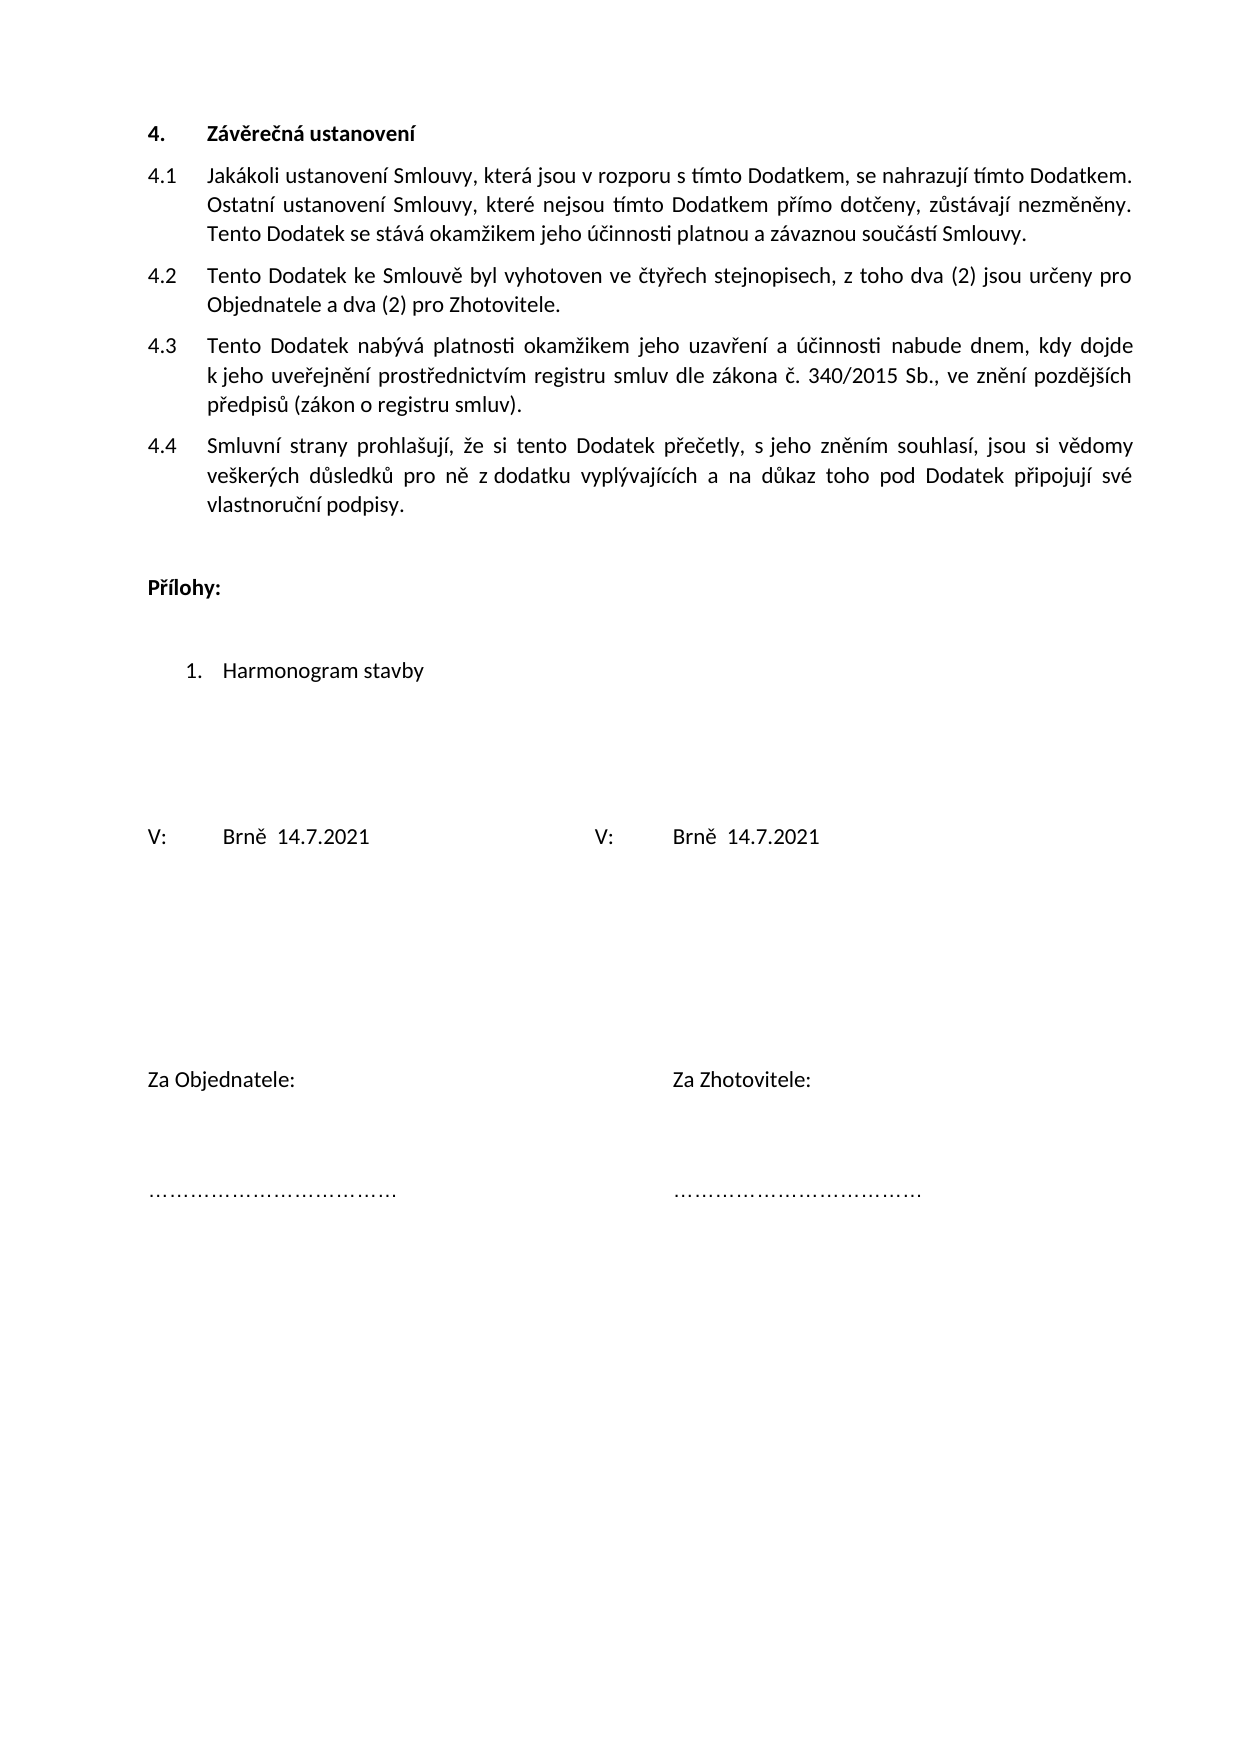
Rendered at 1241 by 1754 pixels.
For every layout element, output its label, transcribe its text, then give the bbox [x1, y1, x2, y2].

list Závěrečná ustanovení [148, 118, 1134, 147]
list Tento Dodatek nabývá platnosti okamžikem jeho uzavření a účinnosti nabude dnem, kdy dojde k jeho uveřejnění prostřednictvím registru smluv dle zákona č. 340/2015 Sb., ve znění pozdějších předpisů (zákon o registru smluv). [148, 331, 1134, 418]
text ……………………………… ……………………………… [148, 1178, 1134, 1202]
text Za Objednatele: Za Zhotovitele: [148, 1065, 1134, 1093]
list Harmonogram stavby [185, 656, 1134, 685]
list Přílohy: [148, 572, 1134, 601]
text V: Brně 14.7.2021 V: Brně 14.7.2021 [148, 822, 1134, 850]
list Tento Dodatek ke Smlouvě byl vyhotoven ve čtyřech stejnopisech, z toho dva (2) jsou určeny pro Objednatele a dva (2) pro Zhotovitele. [148, 260, 1134, 318]
list Smluvní strany prohlašují, že si tento Dodatek přečetly, s jeho zněním souhlasí, jsou si vědomy veškerých důsledků pro ně z dodatku vyplývajících a na důkaz toho pod Dodatek připojují své vlastnoruční podpisy. [148, 431, 1134, 518]
list Jakákoli ustanovení Smlouvy, která jsou v rozporu s tímto Dodatkem, se nahrazují tímto Dodatkem. Ostatní ustanovení Smlouvy, které nejsou tímto Dodatkem přímo dotčeny, zůstávají nezměněny. Tento Dodatek se stává okamžikem jeho účinnosti platnou a závaznou součástí Smlouvy. [148, 160, 1134, 247]
